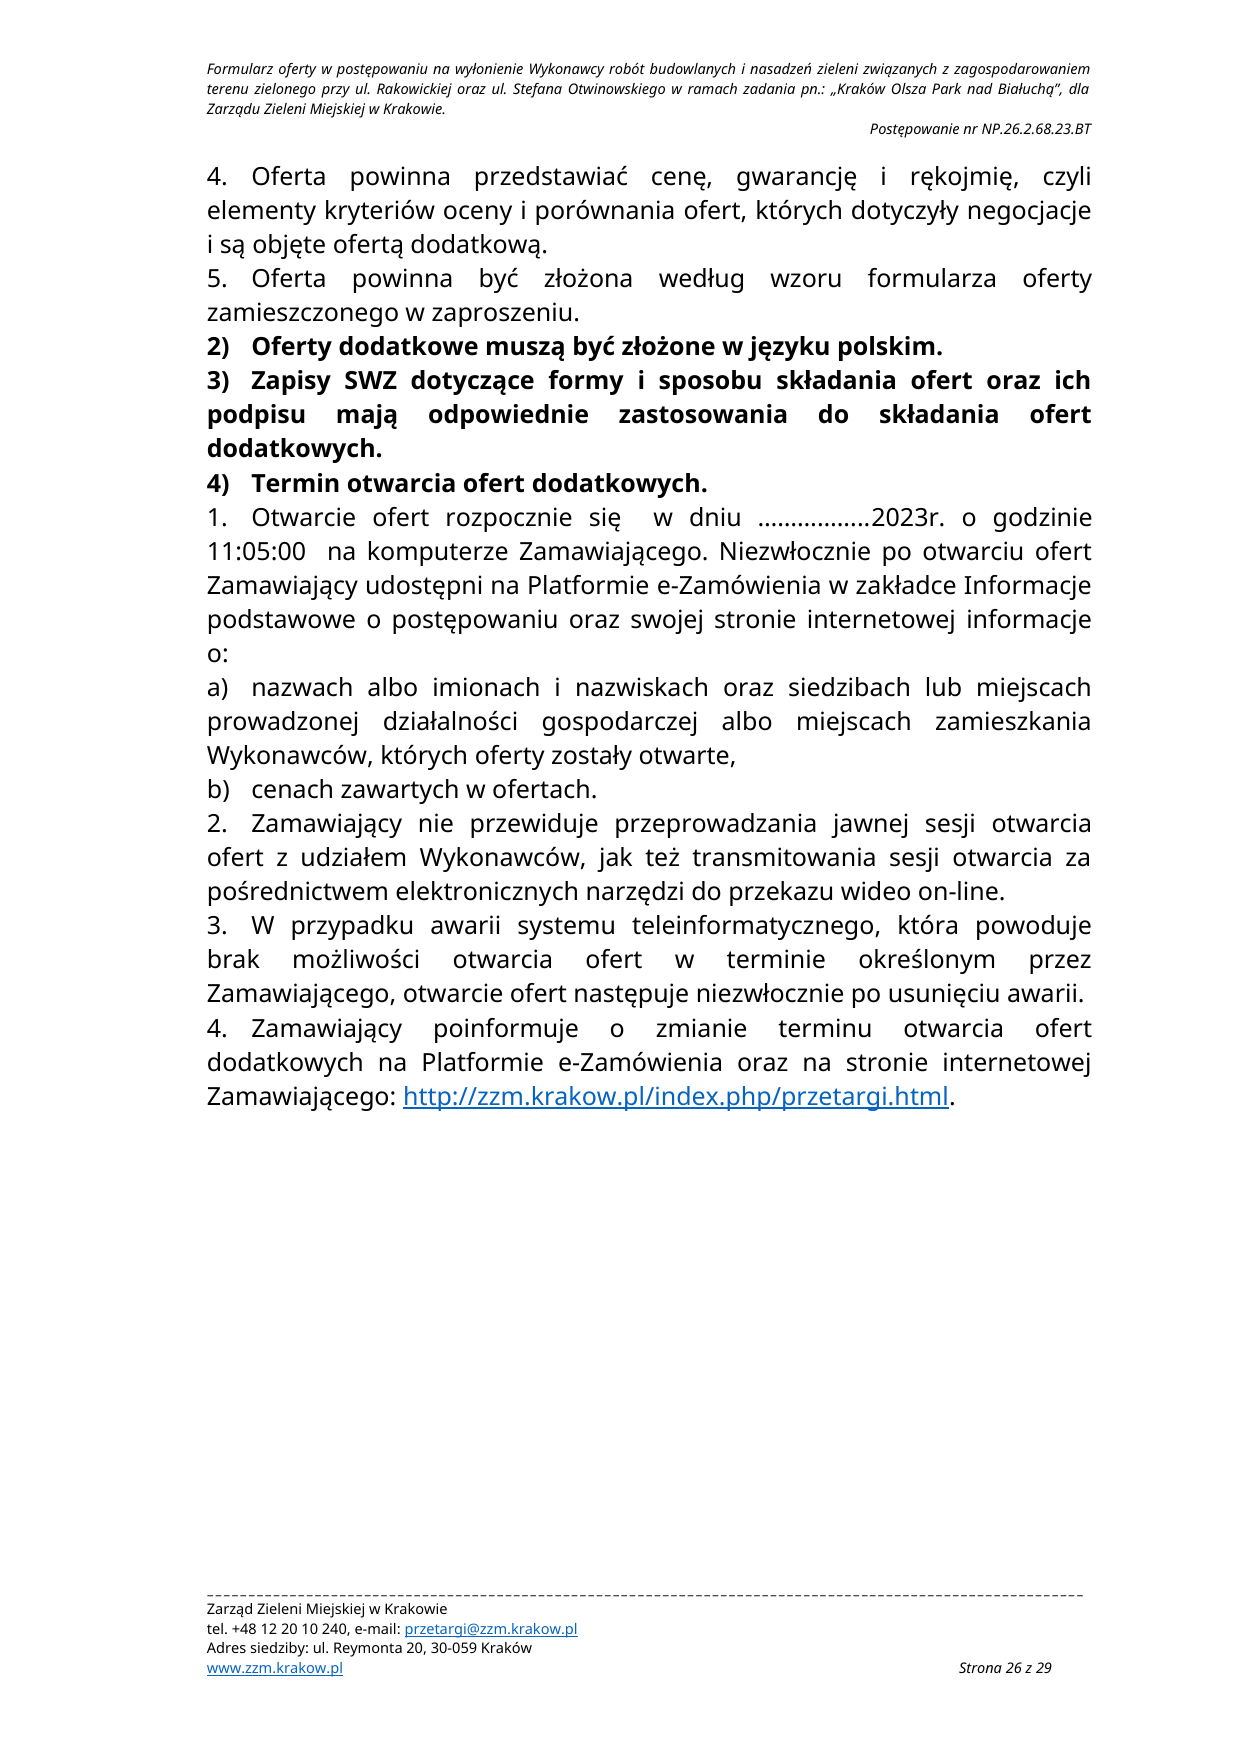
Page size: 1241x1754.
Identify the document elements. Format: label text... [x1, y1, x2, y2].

list nazwach albo imionach i nazwiskach oraz siedzibach lub miejscach prowadzonej działalności gospodarczej albo miejscach zamieszkania Wykonawców, których oferty zostały otwarte, [207, 669, 1093, 772]
list Zapisy SWZ dotyczące formy i sposobu składania ofert oraz ich podpisu mają odpowiednie zastosowania do składania ofert dodatkowych. [207, 363, 1093, 465]
list Oferta powinna przedstawiać cenę, gwarancję i rękojmię, czyli elementy kryteriów oceny i porównania ofert, których dotyczyły negocjacje i są objęte ofertą dodatkową. [207, 159, 1093, 261]
list W przypadku awarii systemu teleinformatycznego, która powoduje brak możliwości otwarcia ofert w terminie określonym przez Zamawiającego, otwarcie ofert następuje niezwłocznie po usunięciu awarii. [207, 908, 1093, 1010]
list Zamawiający poinformuje o zmianie terminu otwarcia ofert dodatkowych na Platformie e-Zamówienia oraz na stronie internetowej Zamawiającego: http://zzm.krakow.pl/index.php/przetargi.html. [207, 1010, 1093, 1112]
list cenach zawartych w ofertach. [207, 772, 1093, 806]
list Zamawiający nie przewiduje przeprowadzania jawnej sesji otwarcia ofert z udziałem Wykonawców, jak też transmitowania sesji otwarcia za pośrednictwem elektronicznych narzędzi do przekazu wideo on-line. [207, 806, 1093, 908]
list Termin otwarcia ofert dodatkowych. [207, 465, 1093, 499]
list Otwarcie ofert rozpocznie się w dniu ………….....2023r. o godzinie 11:05:00 na komputerze Zamawiającego. Niezwłocznie po otwarciu ofert Zamawiający udostępni na Platformie e-Zamówienia w zakładce Informacje podstawowe o postępowaniu oraz swojej stronie internetowej informacje o: [207, 499, 1093, 669]
list Oferta powinna być złożona według wzoru formularza oferty zamieszczonego w zaproszeniu. [207, 261, 1093, 329]
list Oferty dodatkowe muszą być złożone w języku polskim. [207, 329, 1093, 363]
